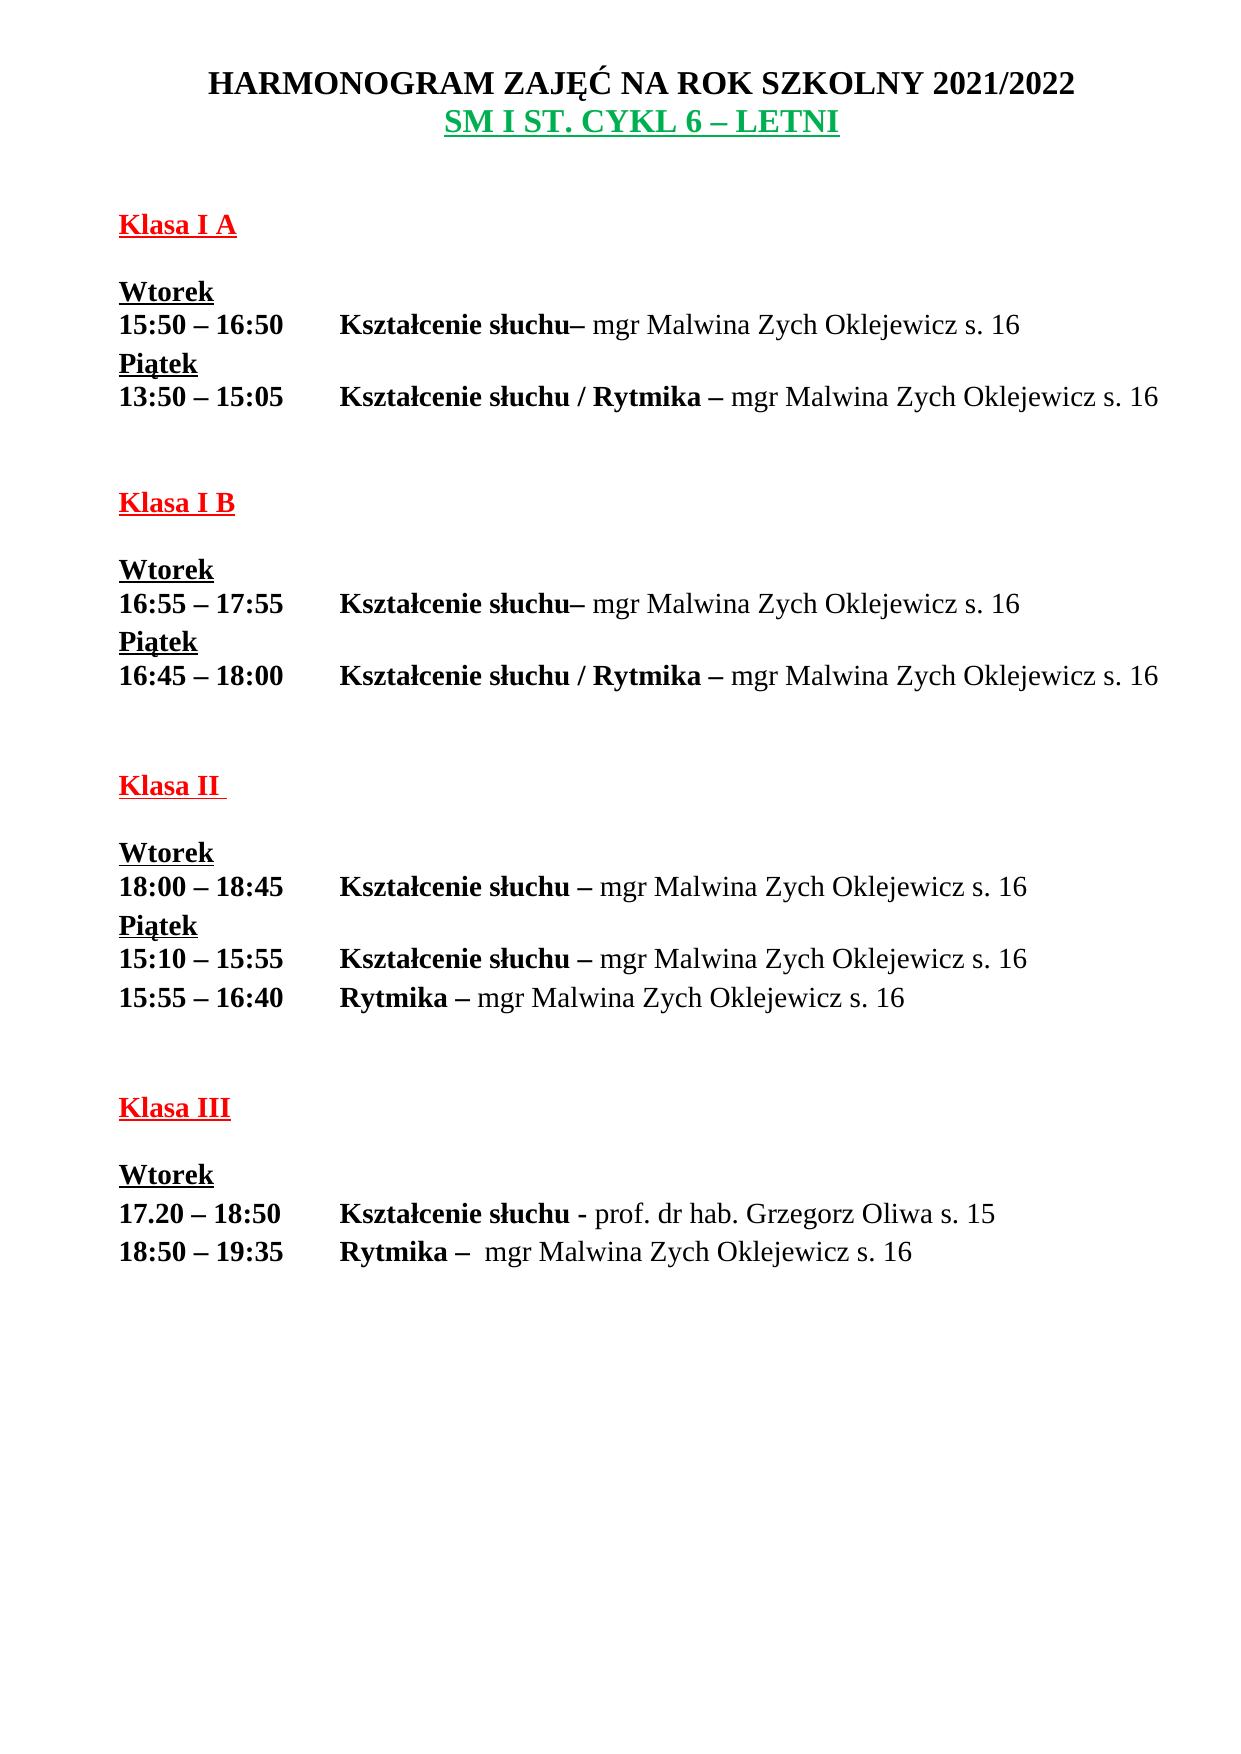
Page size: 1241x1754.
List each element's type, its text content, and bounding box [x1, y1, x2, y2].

text 15:55 – 16:40 Rytmika – mgr Malwina Zych Oklejewicz s. 16 [118, 980, 1165, 1013]
text SM I ST. CYKL 6 – LETNI [118, 101, 1165, 140]
text Piątek [118, 908, 1165, 941]
text 15:50 – 16:50 Kształcenie słuchu– mgr Malwina Zych Oklejewicz s. 16 [118, 307, 1165, 341]
text Wtorek [118, 274, 1165, 307]
text Klasa I B [118, 485, 1165, 519]
text Wtorek [118, 1157, 1165, 1191]
text 16:55 – 17:55 Kształcenie słuchu– mgr Malwina Zych Oklejewicz s. 16 [118, 586, 1165, 619]
text Klasa III [118, 1090, 1165, 1124]
text Piątek [118, 346, 1165, 379]
text 15:10 – 15:55 Kształcenie słuchu – mgr Malwina Zych Oklejewicz s. 16 [118, 941, 1165, 975]
text 18:50 – 19:35 Rytmika – mgr Malwina Zych Oklejewicz s. 16 [118, 1234, 1165, 1268]
text 13:50 – 15:05 Kształcenie słuchu / Rytmika – mgr Malwina Zych Oklejewicz s. 16 [118, 379, 1165, 413]
text 17.20 – 18:50 Kształcenie słuchu - prof. dr hab. Grzegorz Oliwa s. 15 [118, 1196, 1165, 1229]
text Klasa I A [118, 207, 1165, 240]
text Klasa II [118, 768, 1165, 802]
text HARMONOGRAM ZAJĘĆ NA ROK SZKOLNY 2021/2022 [118, 63, 1165, 101]
text Wtorek [118, 836, 1165, 869]
text 16:45 – 18:00 Kształcenie słuchu / Rytmika – mgr Malwina Zych Oklejewicz s. 16 [118, 658, 1165, 691]
text Wtorek [118, 552, 1165, 586]
text Piątek [118, 624, 1165, 658]
text 18:00 – 18:45 Kształcenie słuchu – mgr Malwina Zych Oklejewicz s. 16 [118, 869, 1165, 903]
